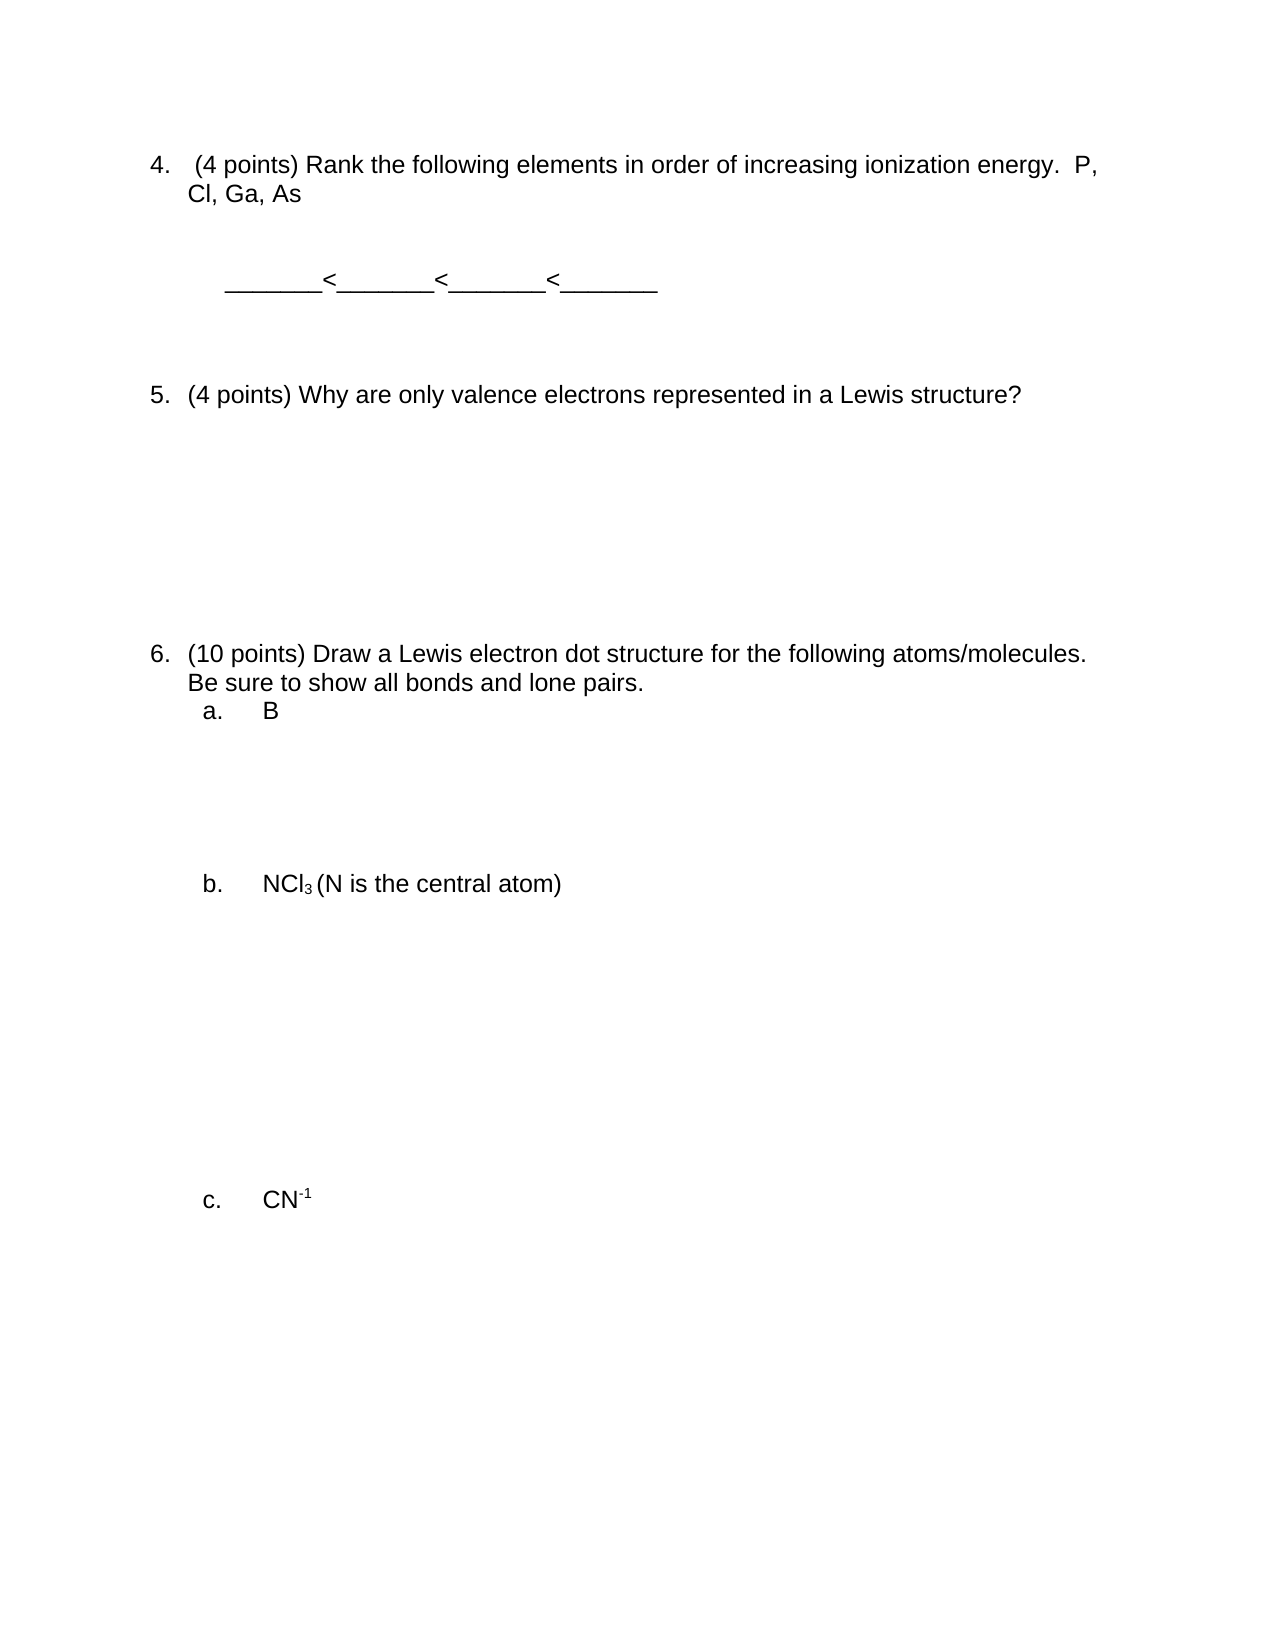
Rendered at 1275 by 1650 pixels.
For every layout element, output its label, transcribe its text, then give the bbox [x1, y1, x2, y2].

list (4 points) Why are only valence electrons represented in a Lewis structure? [150, 380, 1125, 409]
list CN-1 [202, 1185, 1125, 1214]
list B [202, 696, 1125, 725]
list NCl3 (N is the central atom) [202, 869, 1125, 897]
list (4 points) Rank the following elements in order of increasing ionization energy. P, Cl, Ga, As [150, 150, 1125, 207]
text _______<_______<_______<_______ [225, 265, 1125, 294]
list (10 points) Draw a Lewis electron dot structure for the following atoms/molecules. Be sure to show all bonds and lone pairs. [150, 639, 1125, 696]
